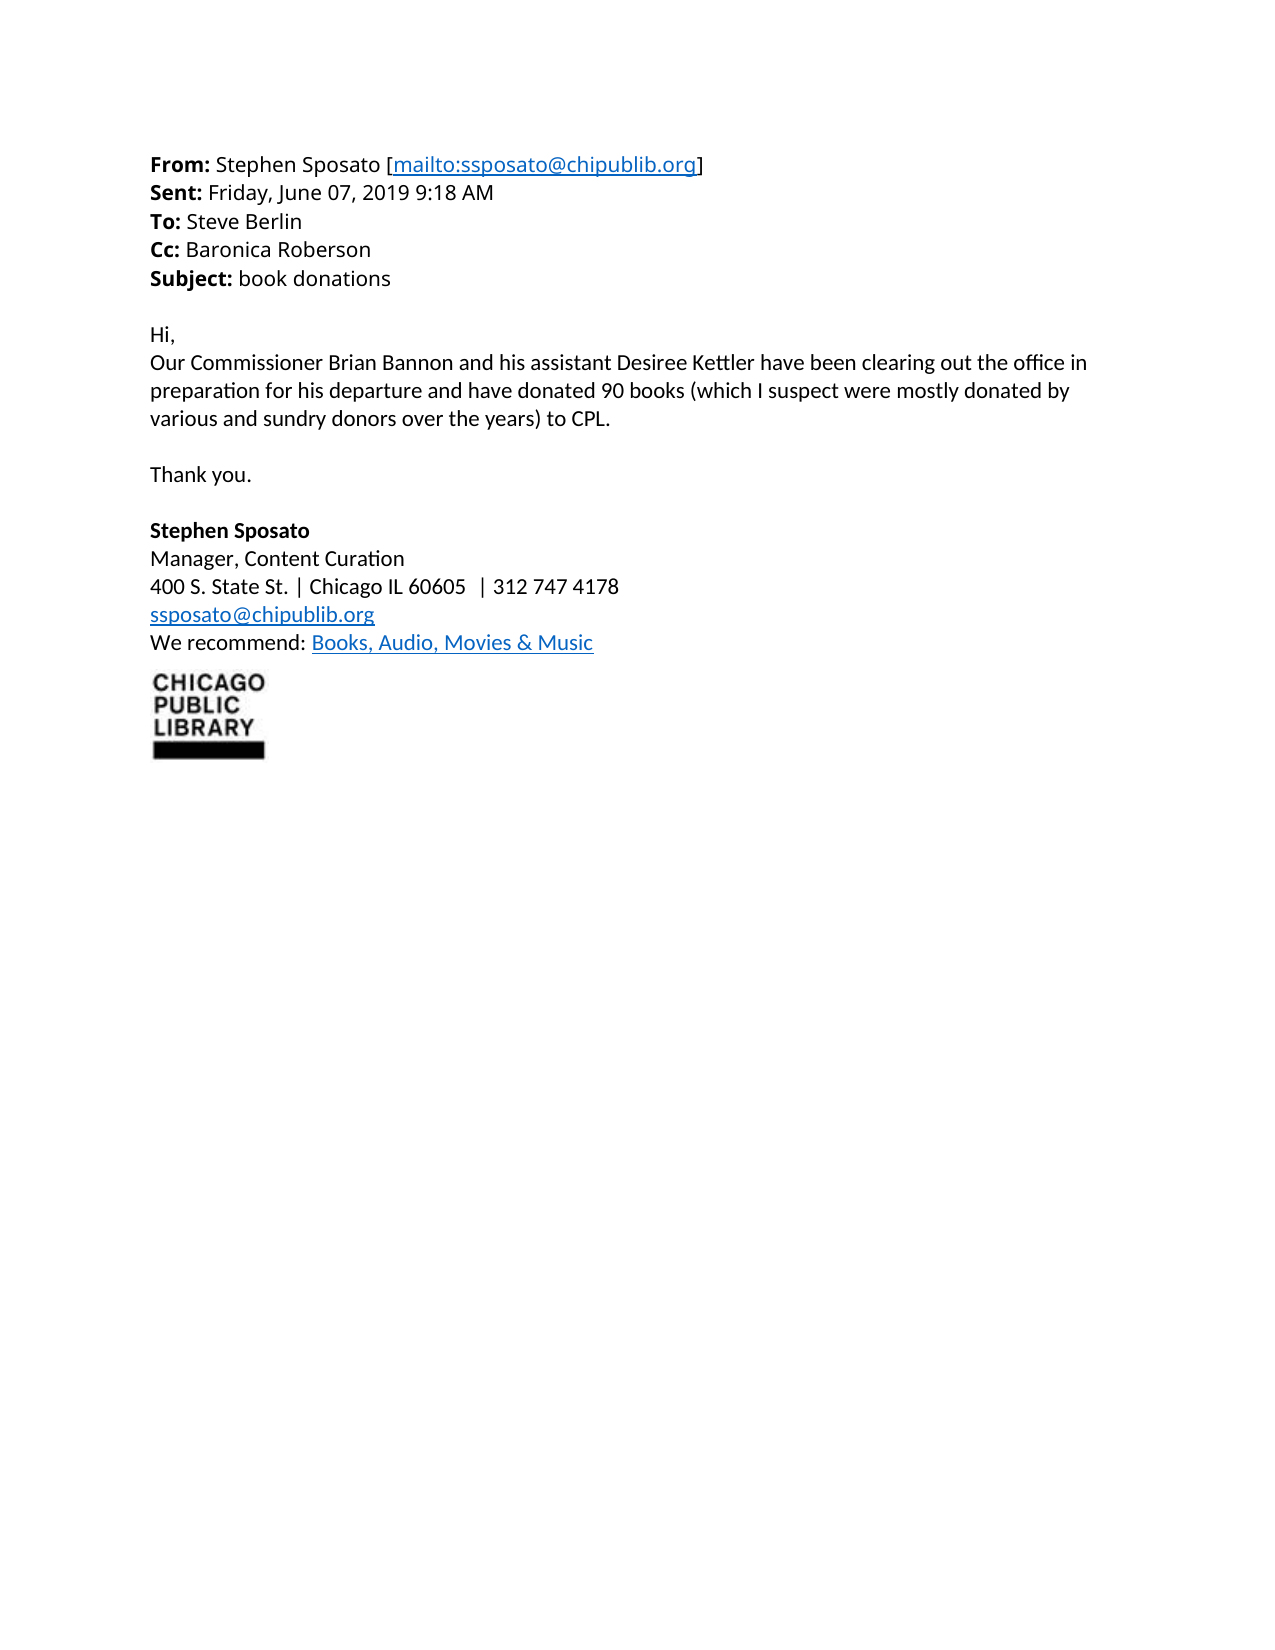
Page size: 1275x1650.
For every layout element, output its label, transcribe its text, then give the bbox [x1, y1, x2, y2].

picture [150, 669, 269, 763]
text Manager, Content Curation [150, 544, 1125, 572]
text Thank you. [150, 460, 1125, 488]
text 400 S. State St. | Chicago IL 60605 | 312 747 4178 [150, 572, 1125, 600]
text From: Stephen Sposato [mailto:ssposato@chipublib.org] Sent: Friday, June 07, 2019 9:18 AM To: Steve Berlin Cc: Baronica Roberson Subject: book donations [150, 150, 1125, 292]
text Stephen Sposato [150, 516, 1125, 544]
text Hi, [150, 320, 1125, 348]
text ssposato@chipublib.org [150, 600, 1125, 628]
text Our Commissioner Brian Bannon and his assistant Desiree Kettler have been clearing out the office in preparation for his departure and have donated 90 books (which I suspect were mostly donated by various and sundry donors over the years) to CPL. [150, 348, 1125, 432]
text We recommend: Books, Audio, Movies & Music [150, 628, 1125, 656]
